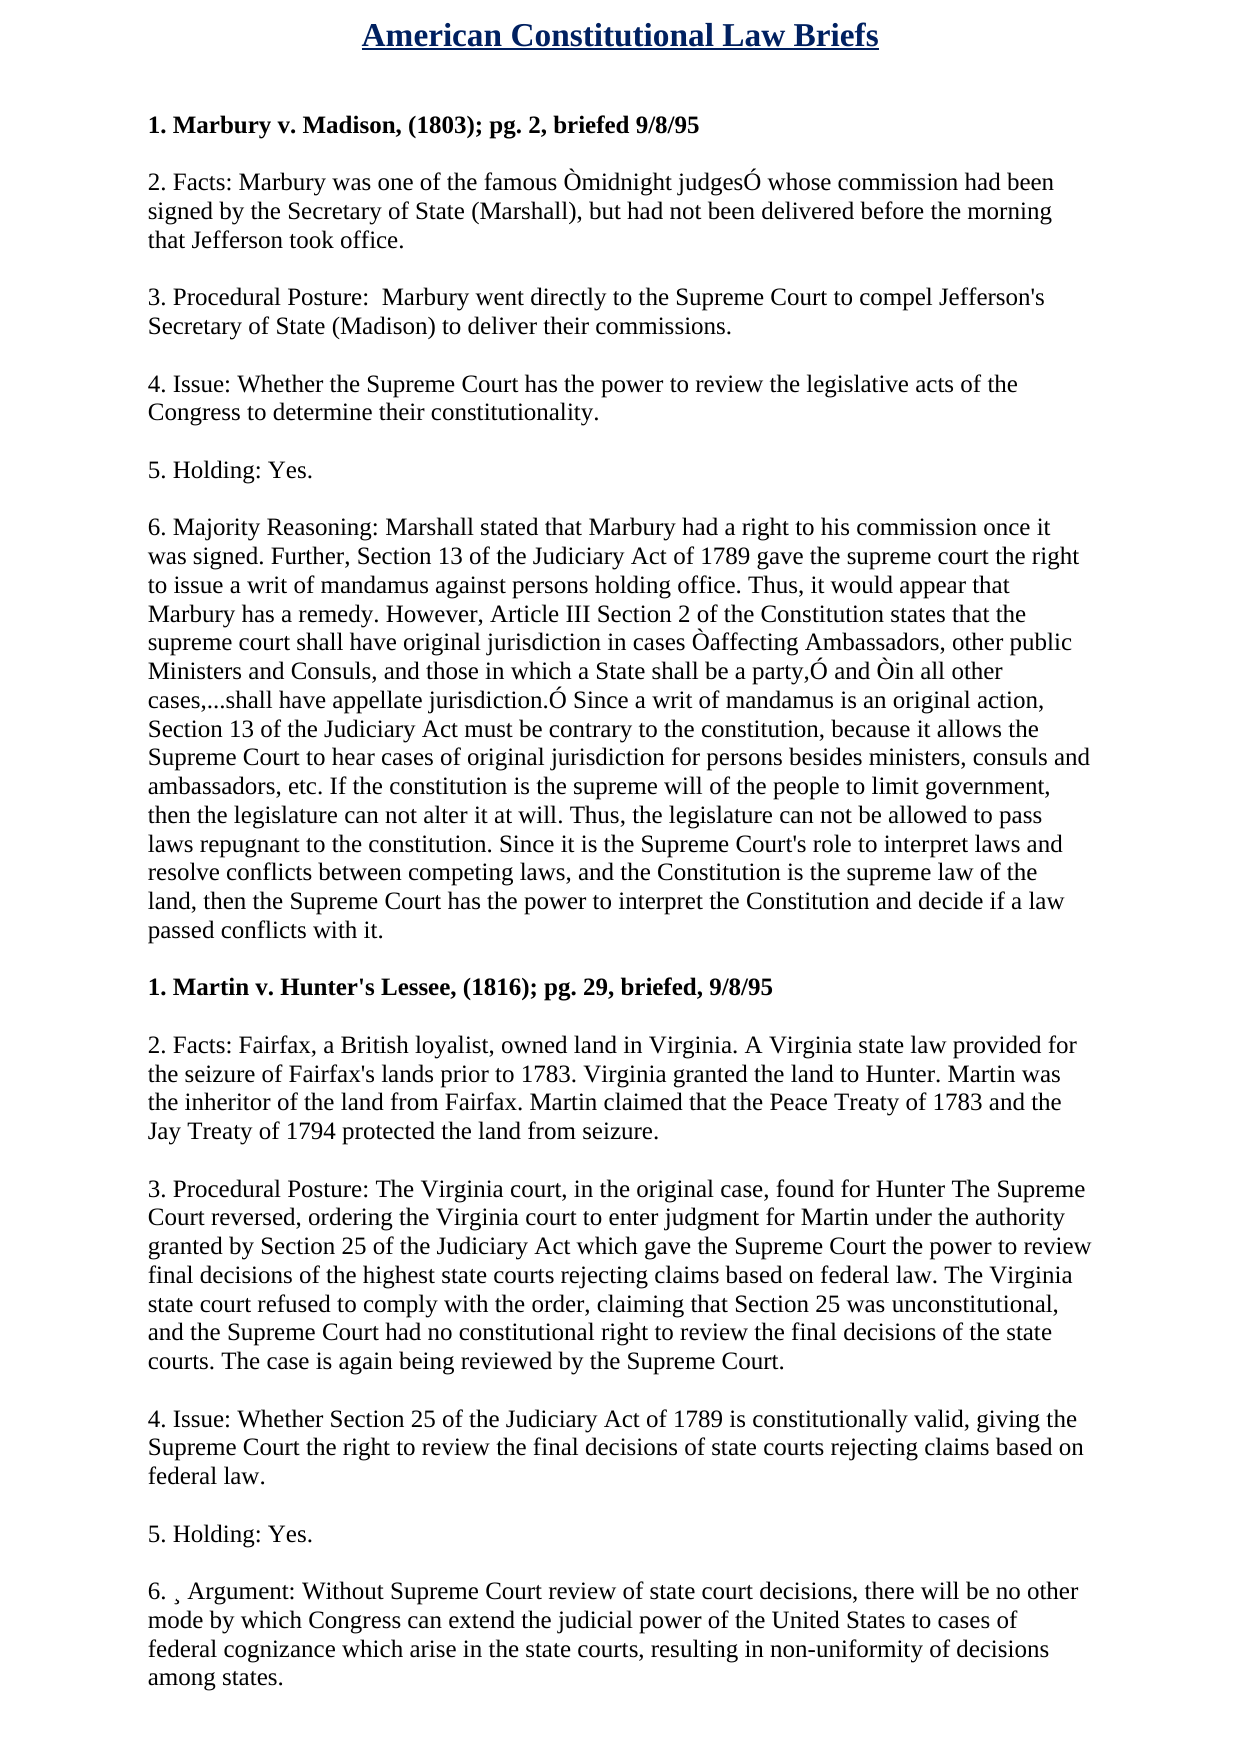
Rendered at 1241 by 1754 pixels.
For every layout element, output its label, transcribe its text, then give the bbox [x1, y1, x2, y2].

text 2. Facts: Marbury was one of the famous Òmidnight judgesÓ whose commission had been signed by the Secretary of State (Marshall), but had not been delivered before the morning that Jefferson took office. [148, 167, 1093, 254]
text 5. Holding: Yes. [148, 1519, 1093, 1547]
text American Constitutional Law Briefs [148, 15, 1093, 53]
text 1. Martin v. Hunter's Lessee, (1816); pg. 29, briefed, 9/8/95 [148, 972, 1093, 1001]
text 4. Issue: Whether Section 25 of the Judiciary Act of 1789 is constitutionally valid, giving the Supreme Court the right to review the final decisions of state courts rejecting claims based on federal law. [148, 1404, 1093, 1490]
text 4. Issue: Whether the Supreme Court has the power to review the legislative acts of the Congress to determine their constitutionality. [148, 369, 1093, 426]
text 6. Majority Reasoning: Marshall stated that Marbury had a right to his commission once it was signed. Further, Section 13 of the Judiciary Act of 1789 gave the supreme court the right to issue a writ of mandamus against persons holding office. Thus, it would appear that Marbury has a remedy. However, Article III Section 2 of the Constitution states that the supreme court shall have original jurisdiction in cases Òaffecting Ambassadors, other public Ministers and Consuls, and those in which a State shall be a party,Ó and Òin all other cases,...shall have appellate jurisdiction.Ó Since a writ of mandamus is an original action, Section 13 of the Judiciary Act must be contrary to the constitution, because it allows the Supreme Court to hear cases of original jurisdiction for persons besides ministers, consuls and ambassadors, etc. If the constitution is the supreme will of the people to limit government, then the legislature can not alter it at will. Thus, the legislature can not be allowed to pass laws repugnant to the constitution. Since it is the Supreme Court's role to interpret laws and resolve conflicts between competing laws, and the Constitution is the supreme law of the land, then the Supreme Court has the power to interpret the Constitution and decide if a law passed conflicts with it. [148, 512, 1093, 944]
text 2. Facts: Fairfax, a British loyalist, owned land in Virginia. A Virginia state law provided for the seizure of Fairfax's lands prior to 1783. Virginia granted the land to Hunter. Martin was the inheritor of the land from Fairfax. Martin claimed that the Peace Treaty of 1783 and the Jay Treaty of 1794 protected the land from seizure. [148, 1030, 1093, 1145]
text 5. Holding: Yes. [148, 455, 1093, 484]
text 6. ¸ Argument: Without Supreme Court review of state court decisions, there will be no other mode by which Congress can extend the judicial power of the United States to cases of federal cognizance which arise in the state courts, resulting in non-uniformity of decisions among states. [148, 1576, 1093, 1691]
text 1. Marbury v. Madison, (1803); pg. 2, briefed 9/8/95 [148, 110, 1093, 139]
text 3. Procedural Posture: The Virginia court, in the original case, found for Hunter The Supreme Court reversed, ordering the Virginia court to enter judgment for Martin under the authority granted by Section 25 of the Judiciary Act which gave the Supreme Court the power to review final decisions of the highest state courts rejecting claims based on federal law. The Virginia state court refused to comply with the order, claiming that Section 25 was unconstitutional, and the Supreme Court had no constitutional right to review the final decisions of the state courts. The case is again being reviewed by the Supreme Court. [148, 1174, 1093, 1375]
text 3. Procedural Posture: Marbury went directly to the Supreme Court to compel Jefferson's Secretary of State (Madison) to deliver their commissions. [148, 282, 1093, 340]
